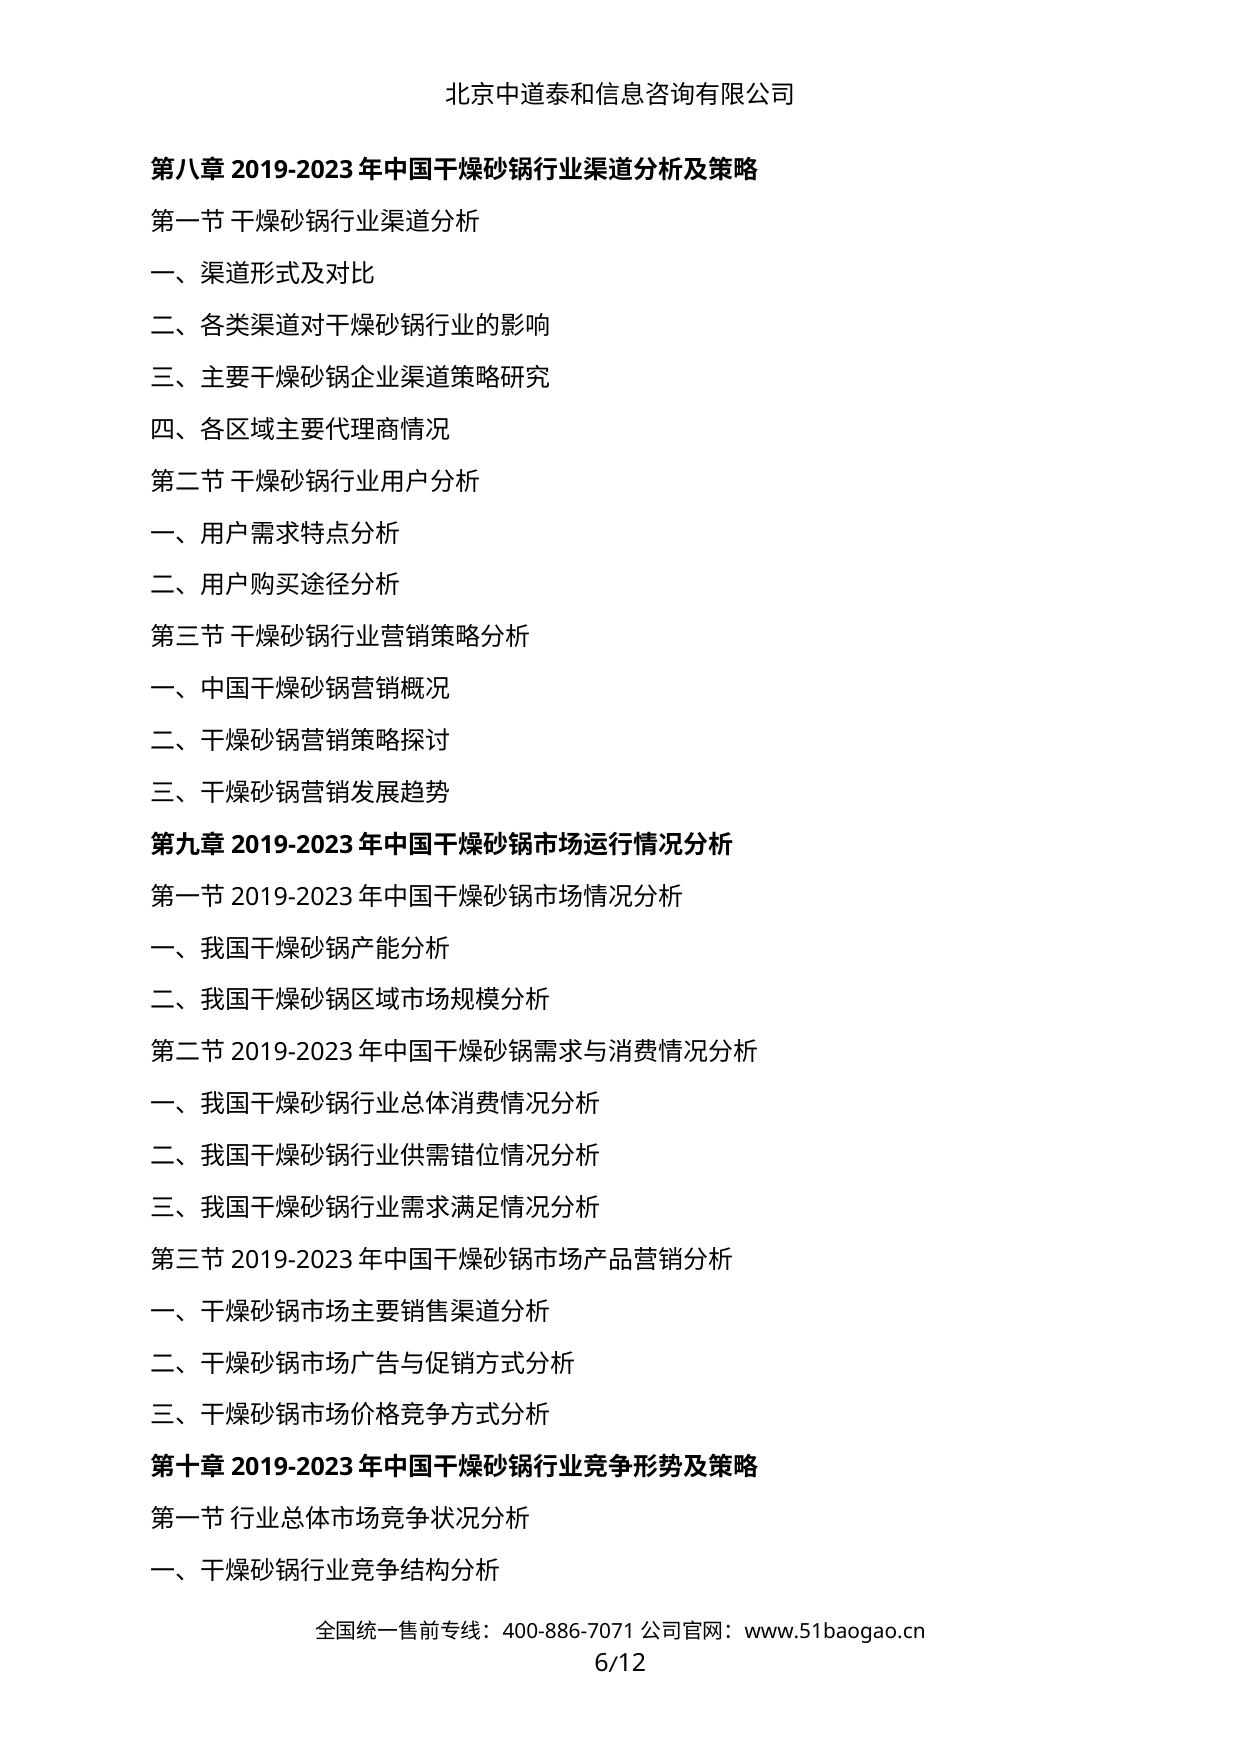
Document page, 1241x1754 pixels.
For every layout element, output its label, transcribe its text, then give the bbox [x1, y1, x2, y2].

text 第一节 干燥砂锅行业渠道分析 [150, 202, 1090, 238]
text 二、用户购买途径分析 [150, 565, 1090, 601]
text 一、渠道形式及对比 [150, 254, 1090, 290]
text 第三节 2019-2023年中国干燥砂锅市场产品营销分析 [150, 1239, 1090, 1276]
text 第九章 2019-2023年中国干燥砂锅市场运行情况分析 [150, 824, 1090, 861]
text 二、干燥砂锅营销策略探讨 [150, 721, 1090, 757]
text 第一节 行业总体市场竞争状况分析 [150, 1499, 1090, 1535]
text 第二节 2019-2023年中国干燥砂锅需求与消费情况分析 [150, 1032, 1090, 1068]
text 三、干燥砂锅市场价格竞争方式分析 [150, 1395, 1090, 1431]
text 三、干燥砂锅营销发展趋势 [150, 772, 1090, 809]
text 二、我国干燥砂锅区域市场规模分析 [150, 980, 1090, 1016]
text 一、我国干燥砂锅行业总体消费情况分析 [150, 1084, 1090, 1120]
text 二、各类渠道对干燥砂锅行业的影响 [150, 306, 1090, 342]
text 三、我国干燥砂锅行业需求满足情况分析 [150, 1187, 1090, 1224]
text 第十章 2019-2023年中国干燥砂锅行业竞争形势及策略 [150, 1447, 1090, 1483]
text 一、用户需求特点分析 [150, 513, 1090, 549]
text 二、我国干燥砂锅行业供需错位情况分析 [150, 1136, 1090, 1172]
text 一、干燥砂锅行业竞争结构分析 [150, 1551, 1090, 1587]
text 一、我国干燥砂锅产能分析 [150, 928, 1090, 964]
text 三、主要干燥砂锅企业渠道策略研究 [150, 357, 1090, 394]
text 四、各区域主要代理商情况 [150, 409, 1090, 446]
text 第三节 干燥砂锅行业营销策略分析 [150, 617, 1090, 653]
text 一、干燥砂锅市场主要销售渠道分析 [150, 1291, 1090, 1327]
text 一、中国干燥砂锅营销概况 [150, 669, 1090, 705]
text 第二节 干燥砂锅行业用户分析 [150, 461, 1090, 497]
text 第八章 2019-2023年中国干燥砂锅行业渠道分析及策略 [150, 150, 1090, 186]
text 二、干燥砂锅市场广告与促销方式分析 [150, 1343, 1090, 1379]
text 第一节 2019-2023年中国干燥砂锅市场情况分析 [150, 876, 1090, 912]
